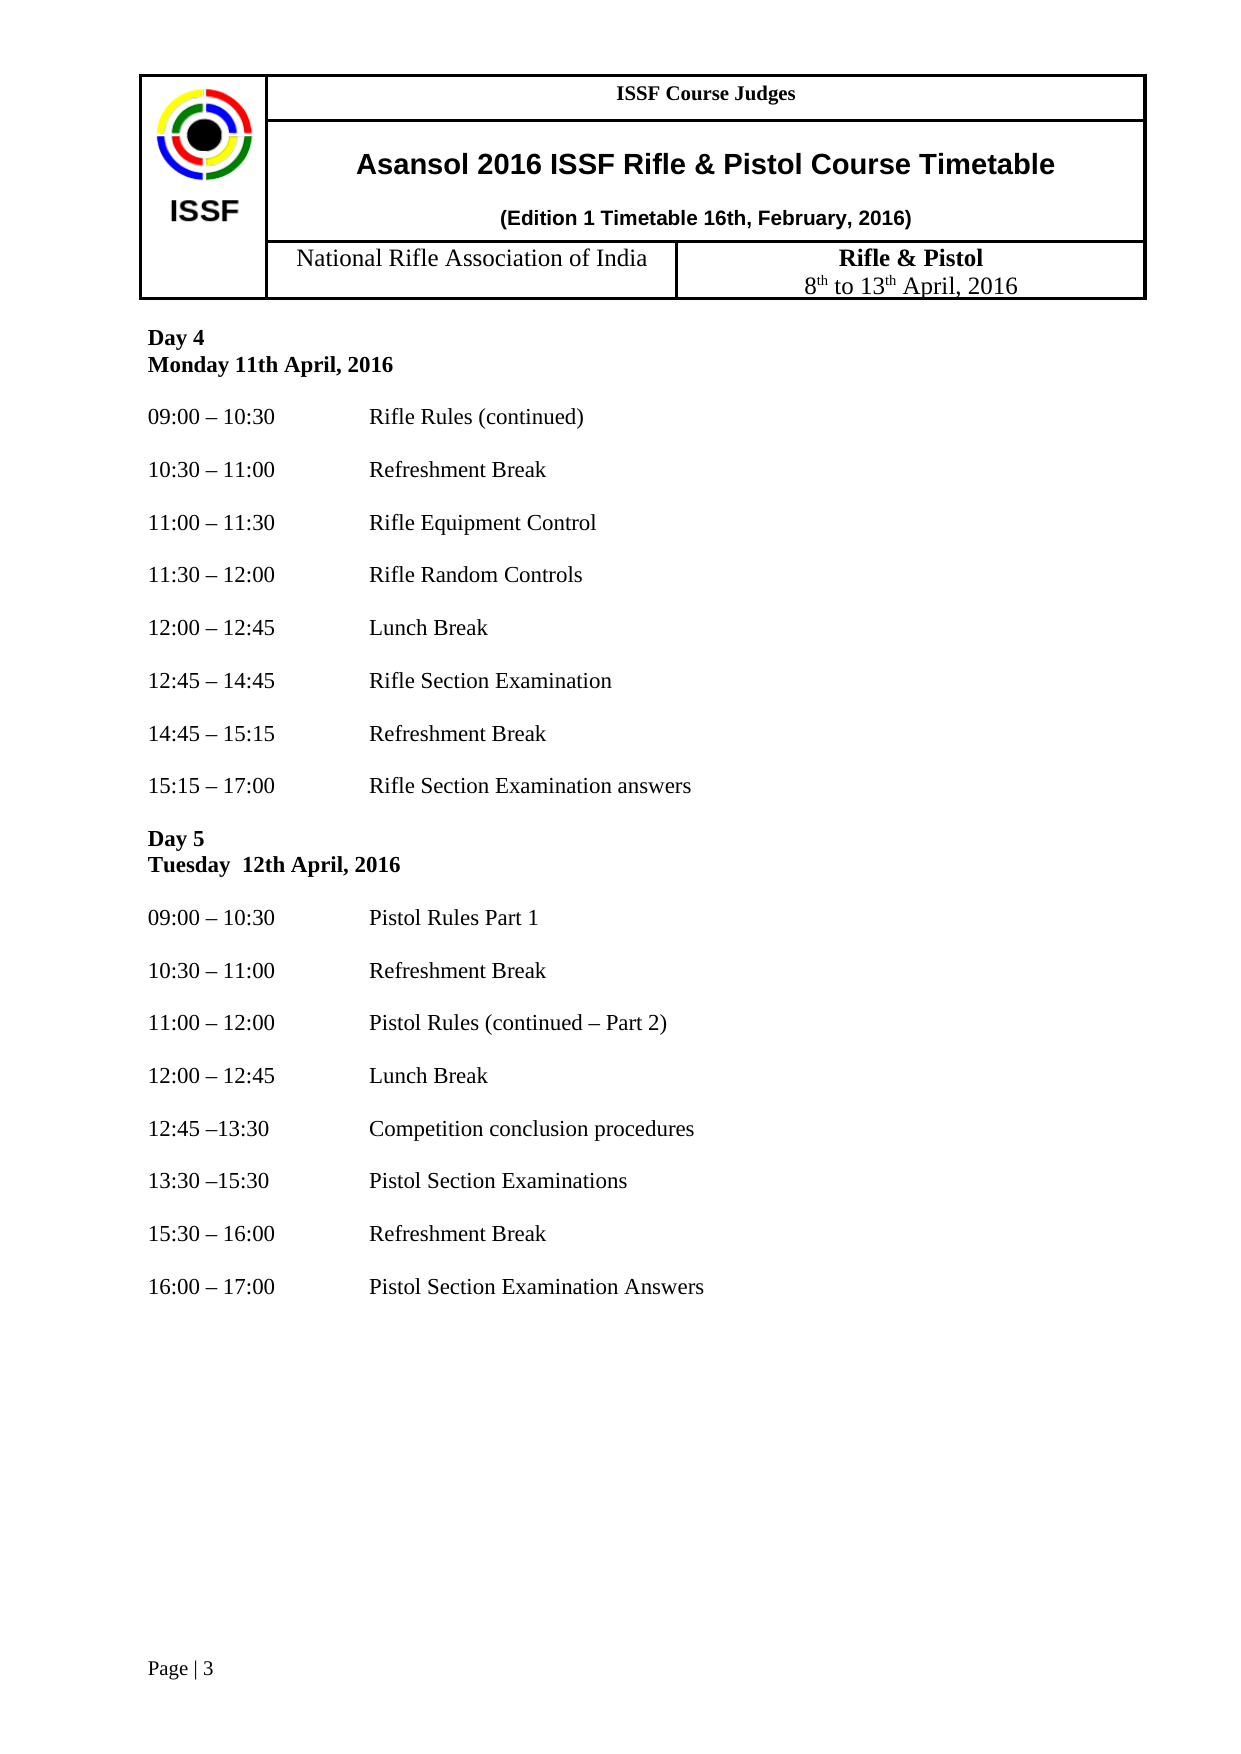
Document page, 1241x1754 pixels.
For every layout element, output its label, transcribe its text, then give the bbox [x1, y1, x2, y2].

text 11:30 – 12:00 Rifle Random Controls [148, 561, 1092, 588]
text 13:30 –15:30 Pistol Section Examinations [148, 1168, 1092, 1194]
text 09:00 – 10:30 Pistol Rules Part 1 [148, 904, 1092, 930]
text 12:00 – 12:45 Lunch Break [148, 1062, 1092, 1088]
text 14:45 – 15:15 Refreshment Break [148, 719, 1092, 746]
text 09:00 – 10:30 Rifle Rules (continued) [148, 403, 1092, 430]
text Day 5 [148, 825, 1092, 851]
text 11:00 – 12:00 Pistol Rules (continued – Part 2) [148, 1009, 1092, 1036]
text 12:45 – 14:45 Rifle Section Examination [148, 667, 1092, 693]
text 16:00 – 17:00 Pistol Section Examination Answers [148, 1273, 1092, 1299]
text 15:15 – 17:00 Rifle Section Examination answers [148, 772, 1092, 799]
text 12:00 – 12:45 Lunch Break [148, 614, 1092, 641]
text 11:00 – 11:30 Rifle Equipment Control [148, 509, 1092, 535]
text Monday 11th April, 2016 [148, 351, 1092, 377]
text 10:30 – 11:00 Refreshment Break [148, 456, 1092, 482]
text Day 4 [148, 324, 1092, 351]
text 10:30 – 11:00 Refreshment Break [148, 957, 1092, 983]
text Tuesday 12th April, 2016 [148, 851, 1092, 878]
text 15:30 – 16:00 Refreshment Break [148, 1220, 1092, 1247]
text 12:45 –13:30 Competition conclusion procedures [148, 1115, 1092, 1141]
